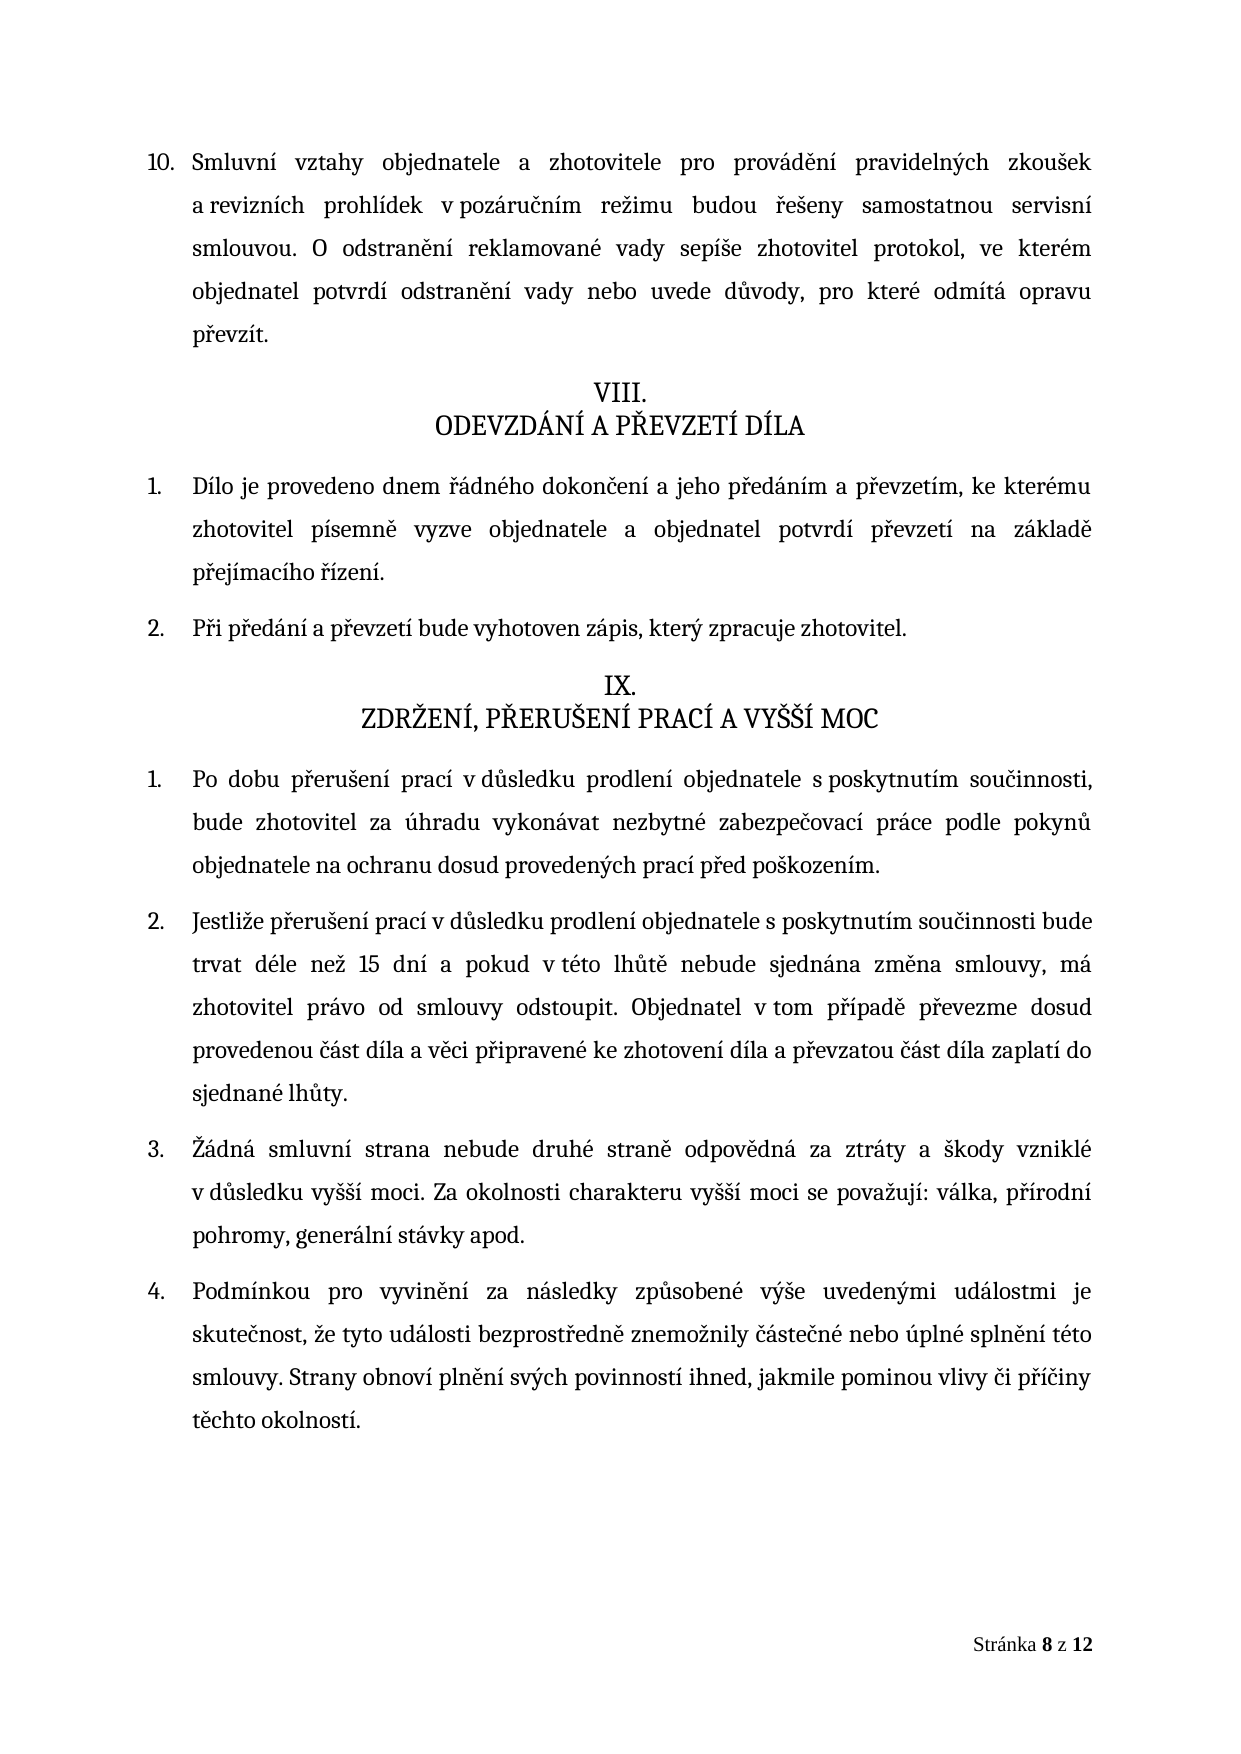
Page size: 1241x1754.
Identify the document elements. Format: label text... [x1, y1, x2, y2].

text ODEVZDÁNÍ A PŘEVZETÍ DÍLA [147, 409, 1093, 443]
list Při předání a převzetí bude vyhotoven zápis, který zpracuje zhotovitel. [148, 613, 1093, 642]
text ZDRŽENÍ, PŘERUŠENÍ PRACÍ A VYŠŠÍ MOC [147, 703, 1093, 736]
text VIII. [147, 376, 1093, 409]
list Smluvní vztahy objednatele a zhotovitele pro provádění pravidelných zkoušek a revizních prohlídek v pozáručním režimu budou řešeny samostatnou servisní smlouvou. O odstranění reklamované vady sepíše zhotovitel protokol, ve kterém objednatel potvrdí odstranění vady nebo uvede důvody, pro které odmítá opravu převzít. [148, 148, 1093, 349]
list Dílo je provedeno dnem řádného dokončení a jeho předáním a převzetím, ke kterému zhotovitel písemně vyzve objednatele a objednatel potvrdí převzetí na základě přejímacího řízení. [148, 472, 1093, 587]
list Podmínkou pro vyvinění za následky způsobené výše uvedenými událostmi je skutečnost, že tyto události bezprostředně znemožnily částečné nebo úplné splnění této smlouvy. Strany obnoví plnění svých povinností ihned, jakmile pominou vlivy či příčiny těchto okolností. [148, 1277, 1093, 1435]
list Po dobu přerušení prací v důsledku prodlení objednatele s poskytnutím součinnosti, bude zhotovitel za úhradu vykonávat nezbytné zabezpečovací práce podle pokynů objednatele na ochranu dosud provedených prací před poškozením. [148, 765, 1093, 880]
list Jestliže přerušení prací v důsledku prodlení objednatele s poskytnutím součinnosti bude trvat déle než 15 dní a pokud v této lhůtě nebude sjednána změna smlouvy, má zhotovitel právo od smlouvy odstoupit. Objednatel v tom případě převezme dosud provedenou část díla a věci připravené ke zhotovení díla a převzatou část díla zaplatí do sjednané lhůty. [148, 907, 1093, 1108]
list Žádná smluvní strana nebude druhé straně odpovědná za ztráty a škody vzniklé v důsledku vyšší moci. Za okolnosti charakteru vyšší moci se považují: válka, přírodní pohromy, generální stávky apod. [148, 1135, 1093, 1250]
text IX. [147, 669, 1093, 703]
